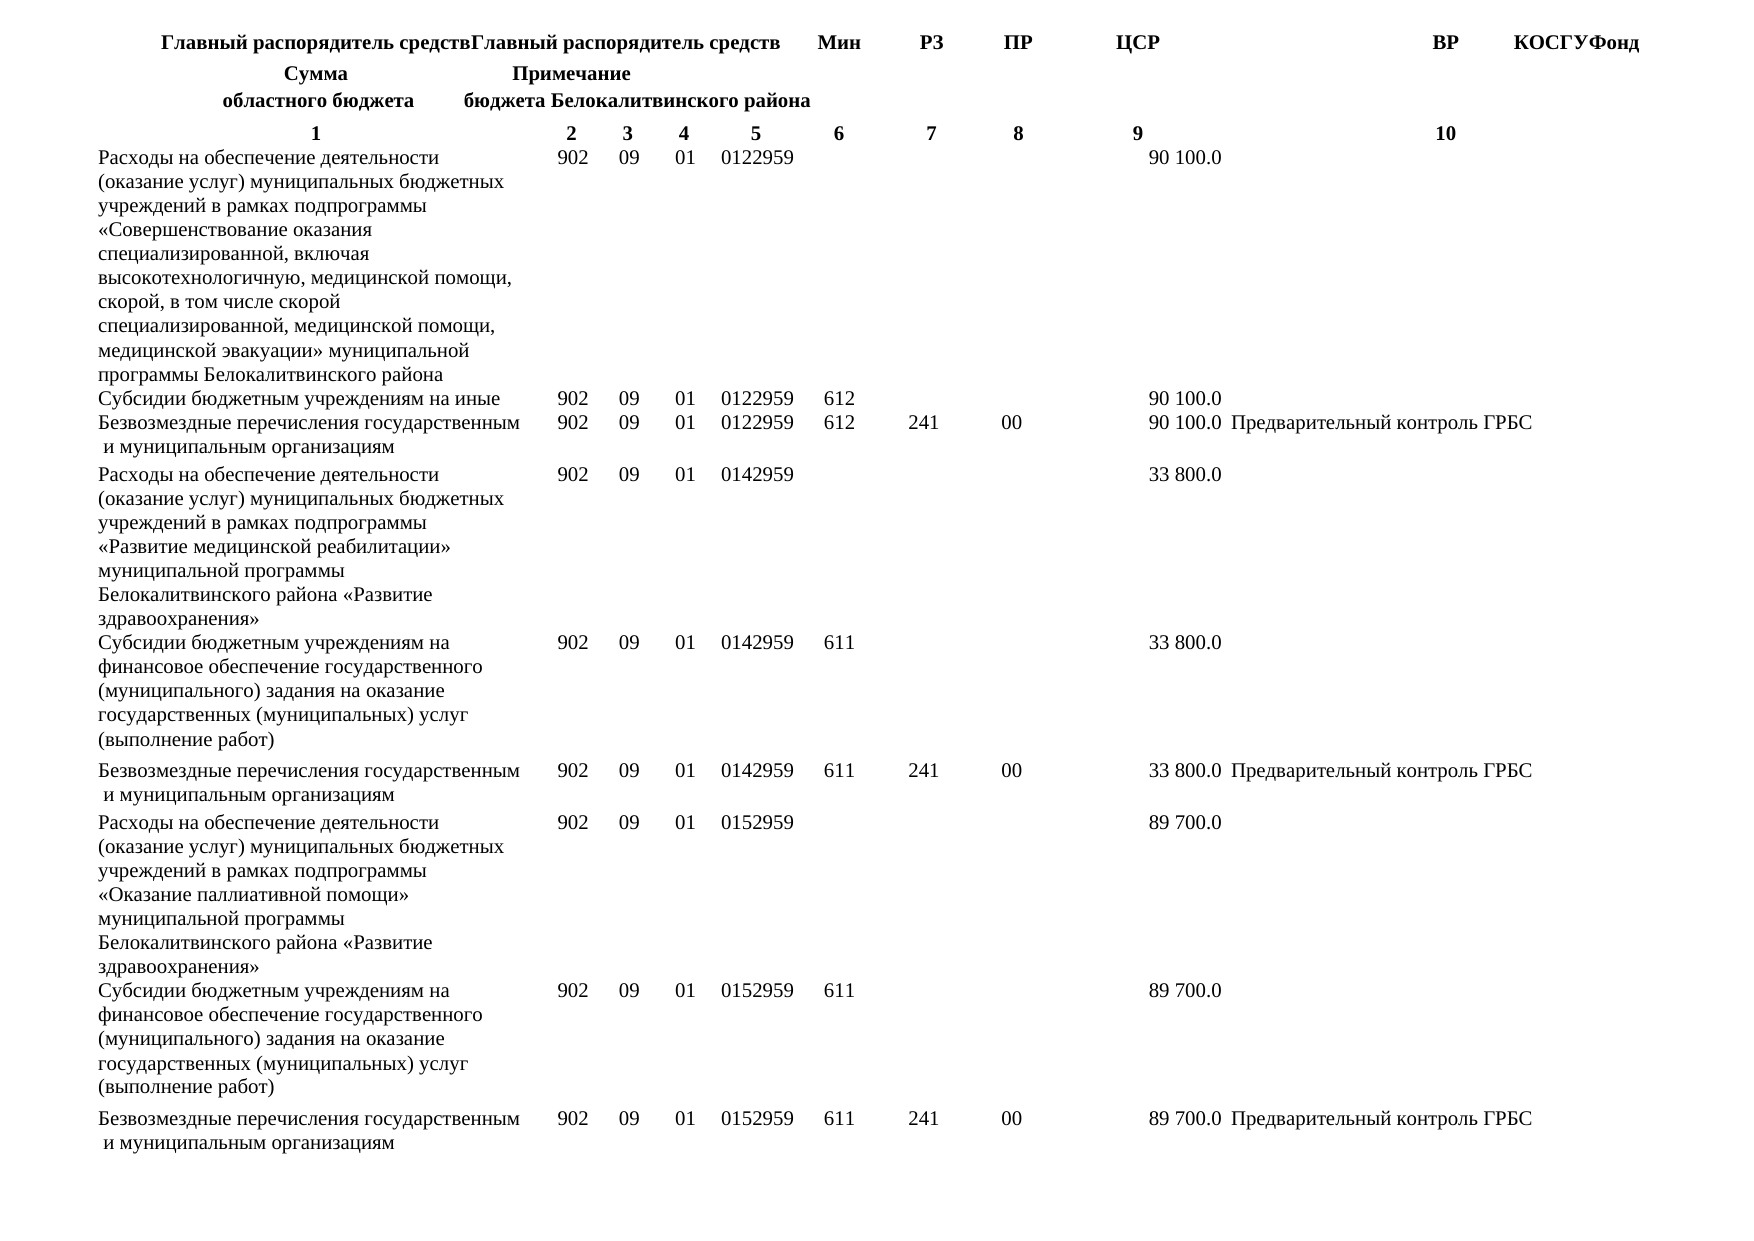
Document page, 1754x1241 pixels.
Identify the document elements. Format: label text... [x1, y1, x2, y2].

text медицинской эвакуации» муниципальной [88, 337, 1724, 362]
text скорой, в том числе скорой [88, 289, 1724, 313]
text Субсидии бюджетным учреждениям на 902 09 01 0142959 611 33 800.0 [88, 630, 1724, 654]
text муниципальной программы [88, 906, 1724, 930]
text Безвозмездные перечисления государственным 902 09 01 0122959 612 241 00 90 100.0 Предварительный контроль ГРБС [88, 410, 1724, 434]
text (муниципального) задания на оказание [88, 1026, 1724, 1050]
text государственных (муниципальных) услуг [88, 1050, 1724, 1074]
text Расходы на обеспечение деятельности 902 09 01 0142959 33 800.0 [88, 462, 1724, 486]
text Субсидии бюджетным учреждениям на иные 902 09 01 0122959 612 90 100.0 [88, 386, 1724, 410]
text (муниципального) задания на оказание [88, 678, 1724, 702]
text 1 2 3 4 5 6 7 8 9 10 [88, 120, 1724, 144]
text и муниципальным организациям [88, 782, 1724, 806]
text Расходы на обеспечение деятельности 902 09 01 0122959 90 100.0 [88, 145, 1724, 169]
text (выполнение работ) [88, 1074, 1724, 1098]
text (выполнение работ) [88, 726, 1724, 751]
text и муниципальным организациям [88, 434, 1724, 458]
text Белокалитвинского района «Развитие [88, 582, 1724, 606]
text здравоохранения» [88, 954, 1724, 978]
text специализированной, медицинской помощи, [88, 313, 1724, 337]
text Белокалитвинского района «Развитие [88, 930, 1724, 954]
text Расходы на обеспечение деятельности 902 09 01 0152959 89 700.0 [88, 810, 1724, 834]
text специализированной, включая [88, 241, 1724, 265]
text (оказание услуг) муниципальных бюджетных [88, 486, 1724, 510]
text (оказание услуг) муниципальных бюджетных [88, 834, 1724, 858]
text «Совершенствование оказания [88, 217, 1724, 241]
text учреждений в рамках подпрограммы [88, 193, 1724, 217]
text областного бюджета бюджета Белокалитвинского района [88, 88, 1724, 112]
text Главный распорядитель средств Главный распорядитель средств Мин РЗ ПР ЦСР ВР КОСГУ Фонд Сумма Примечание [88, 29, 1724, 88]
text государственных (муниципальных) услуг [88, 702, 1724, 726]
text учреждений в рамках подпрограммы [88, 510, 1724, 534]
text программы Белокалитвинского района [88, 362, 1724, 386]
text и муниципальным организациям [88, 1130, 1724, 1154]
text Субсидии бюджетным учреждениям на 902 09 01 0152959 611 89 700.0 [88, 978, 1724, 1002]
text финансовое обеспечение государственного [88, 654, 1724, 678]
text финансовое обеспечение государственного [88, 1002, 1724, 1026]
text (оказание услуг) муниципальных бюджетных [88, 169, 1724, 193]
text учреждений в рамках подпрограммы [88, 858, 1724, 882]
text «Развитие медицинской реабилитации» [88, 534, 1724, 558]
text «Оказание паллиативной помощи» [88, 882, 1724, 906]
text здравоохранения» [88, 606, 1724, 630]
text Безвозмездные перечисления государственным 902 09 01 0142959 611 241 00 33 800.0 Предварительный контроль ГРБС [88, 758, 1724, 782]
text высокотехнологичную, медицинской помощи, [88, 265, 1724, 289]
text Безвозмездные перечисления государственным 902 09 01 0152959 611 241 00 89 700.0 Предварительный контроль ГРБС [88, 1106, 1724, 1130]
text муниципальной программы [88, 558, 1724, 582]
